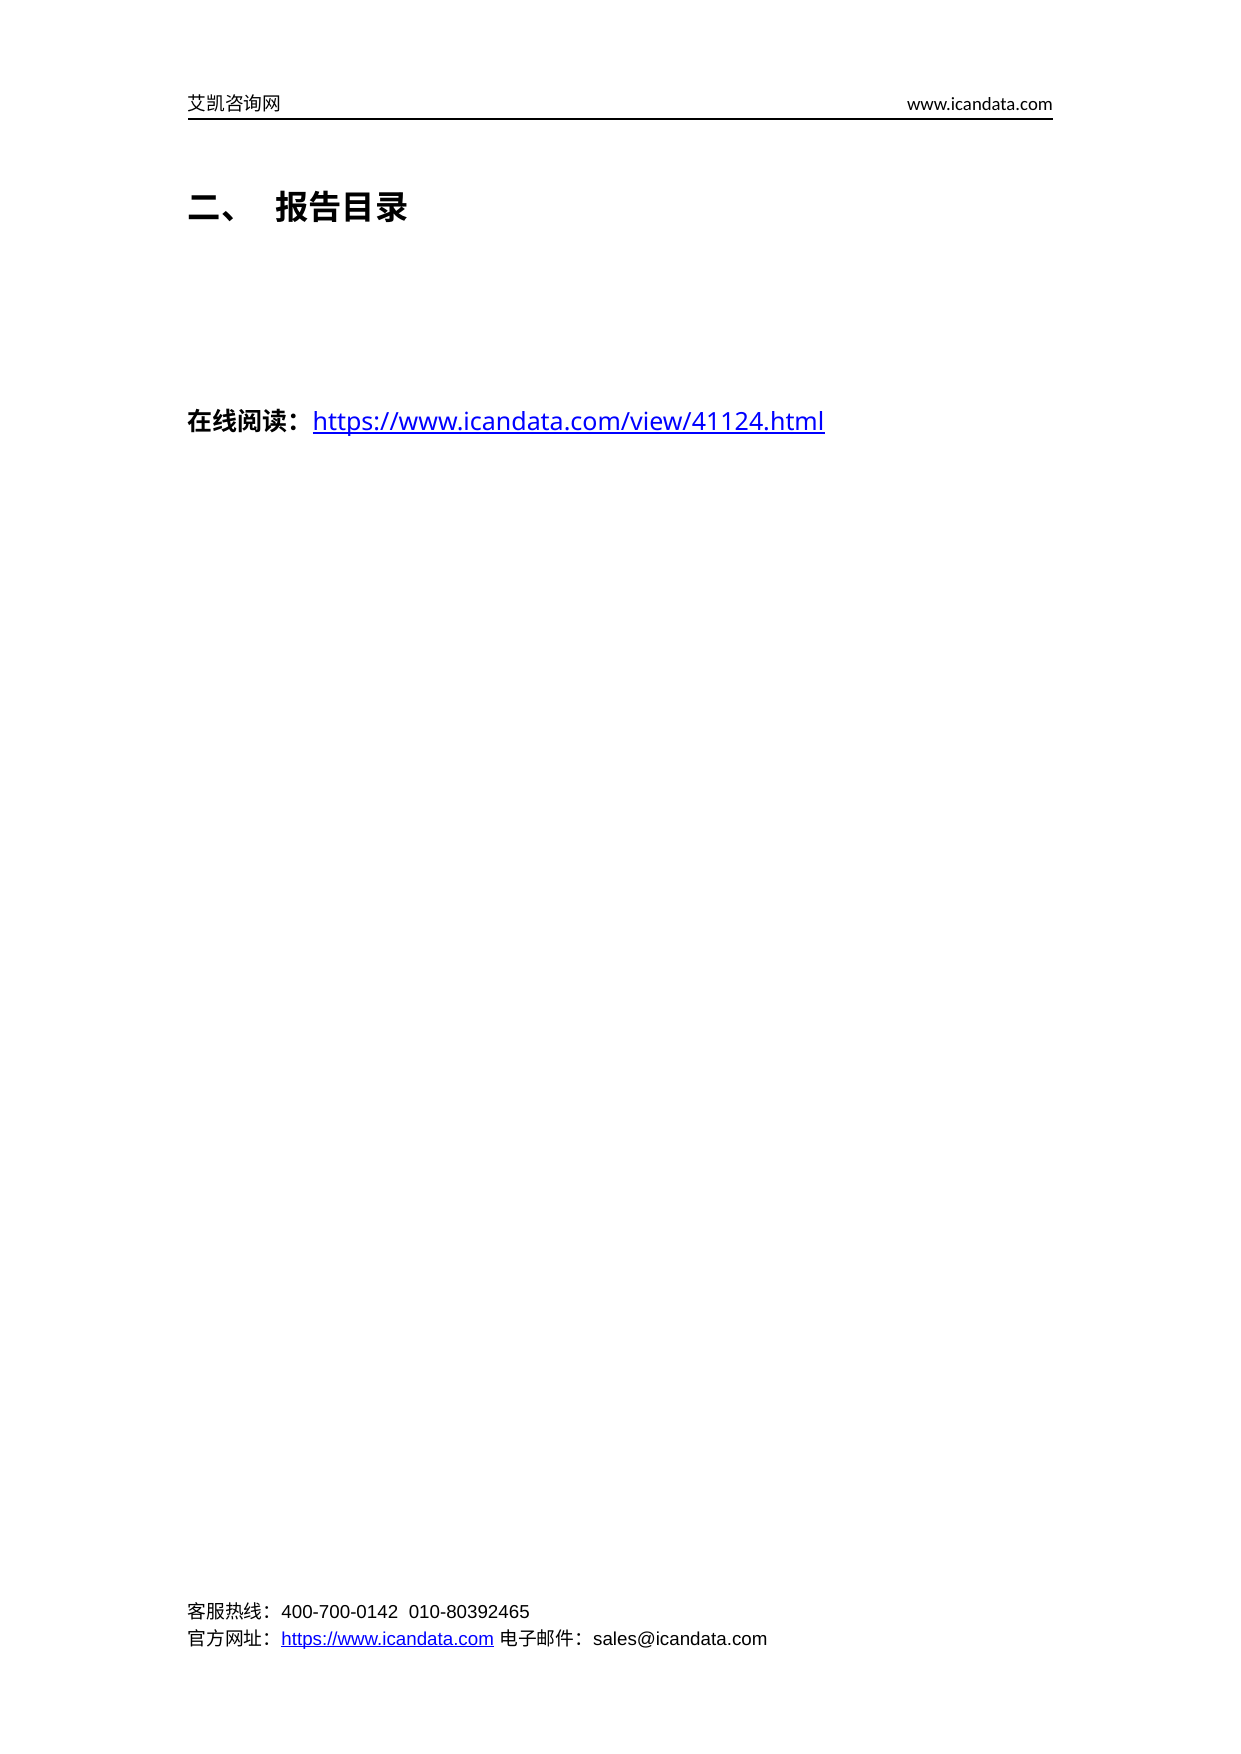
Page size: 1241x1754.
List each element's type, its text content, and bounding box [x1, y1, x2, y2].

subtitle 报告目录 [187, 172, 1053, 237]
text 在线阅读：https://www.icandata.com/view/41124.html [187, 387, 1053, 452]
